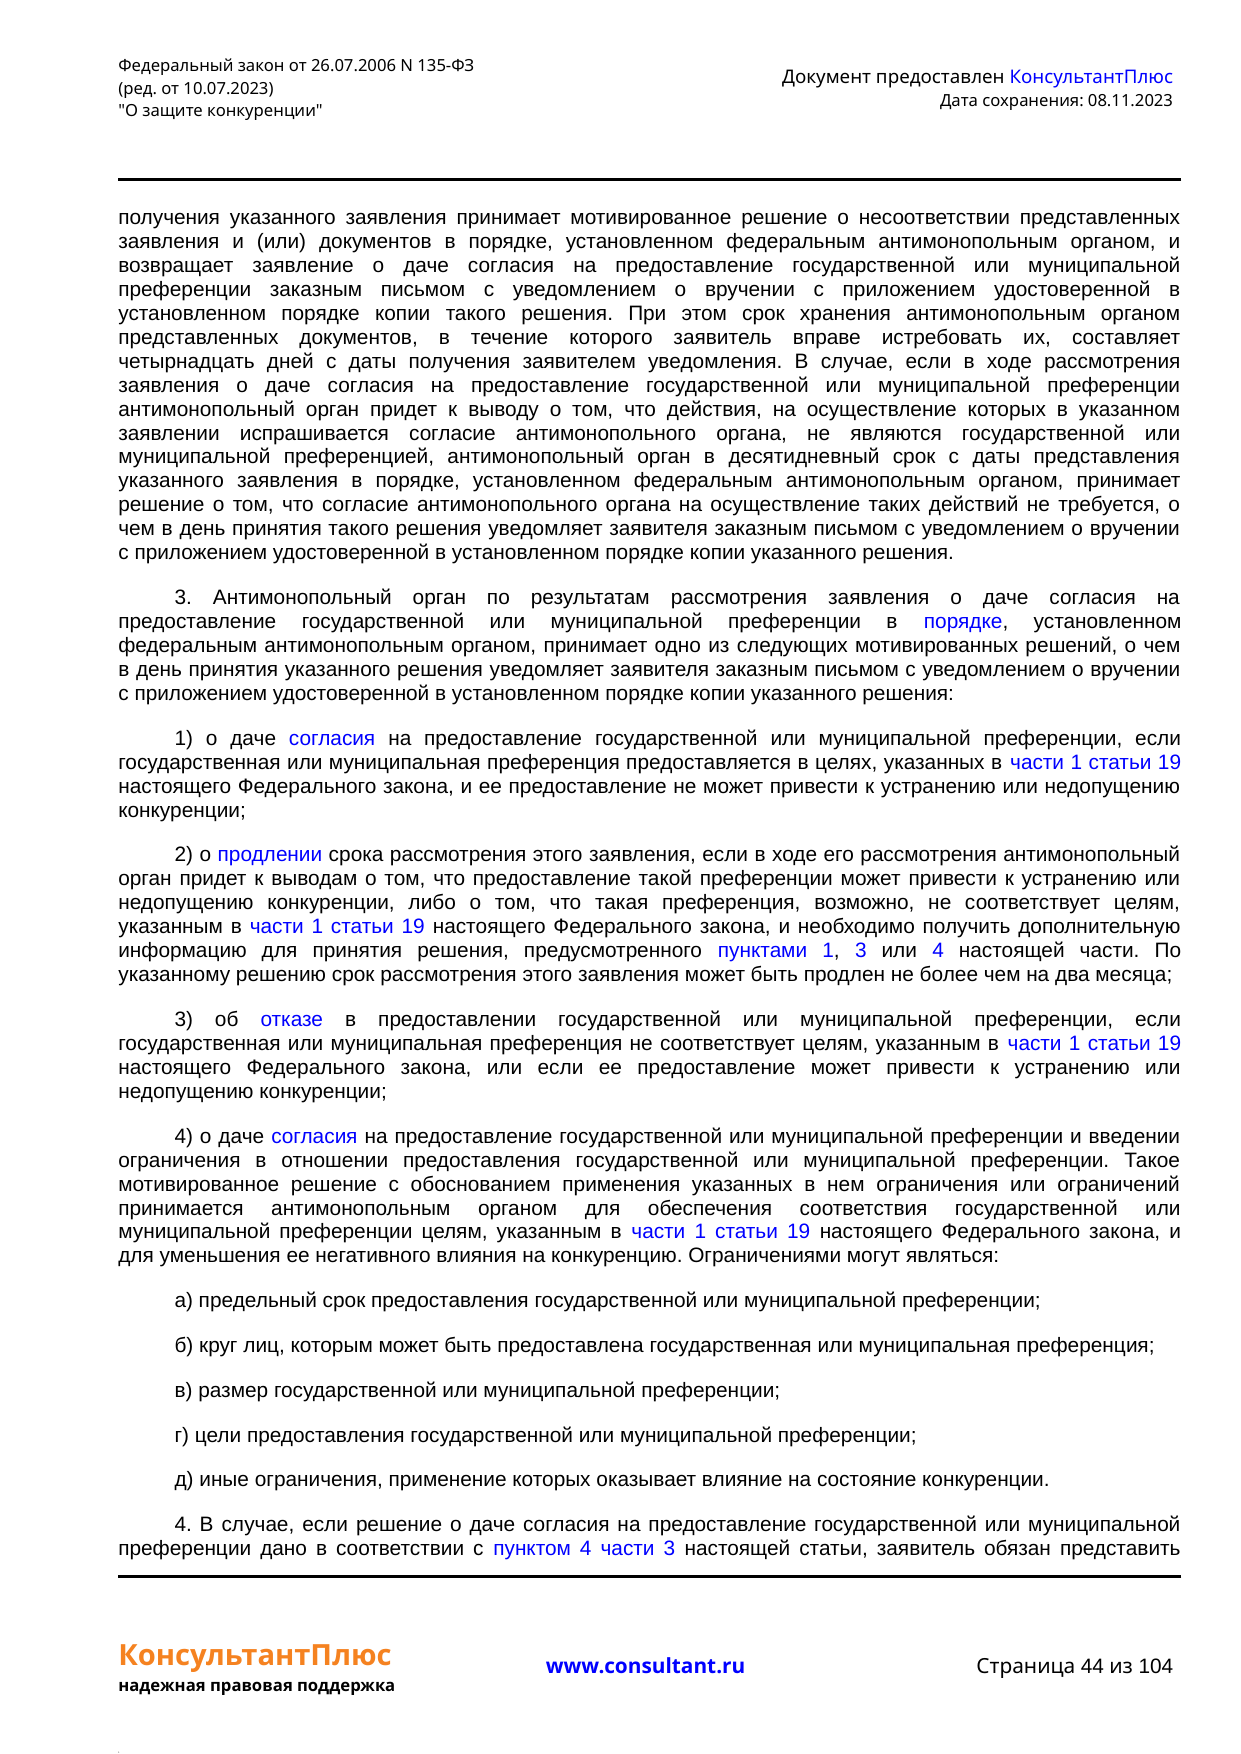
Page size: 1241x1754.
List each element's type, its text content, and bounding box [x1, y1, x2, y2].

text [118, 205, 1181, 564]
text д) иные ограничения, применение которых оказывает влияние на состояние конкуренции. [118, 1467, 1181, 1491]
text 3. Антимонопольный орган по результатам рассмотрения заявления о даче согласия на предоставление государственной или муниципальной преференции в порядке, установленном федеральным антимонопольным органом, принимает одно из следующих мотивированных решений, о чем в день принятия указанного решения уведомляет заявителя заказным письмом с уведомлением о вручении с приложением удостоверенной в установленном порядке копии указанного решения: [118, 585, 1181, 705]
text г) цели предоставления государственной или муниципальной преференции; [118, 1422, 1181, 1446]
text в) размер государственной или муниципальной преференции; [118, 1378, 1181, 1402]
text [118, 1512, 1181, 1560]
text 1) о даче согласия на предоставление государственной или муниципальной преференции, если государственная или муниципальная преференция предоставляется в целях, указанных в части 1 статьи 19 настоящего Федерального закона, и ее предоставление не может привести к устранению или недопущению конкуренции; [118, 726, 1181, 821]
text 2) о продлении срока рассмотрения этого заявления, если в ходе его рассмотрения антимонопольный орган придет к выводам о том, что предоставление такой преференции может привести к устранению или недопущению конкуренции, либо о том, что такая преференция, возможно, не соответствует целям, указанным в части 1 статьи 19 настоящего Федерального закона, и необходимо получить дополнительную информацию для принятия решения, предусмотренного пунктами 1, 3 или 4 настоящей части. По указанному решению срок рассмотрения этого заявления может быть продлен не более чем на два месяца; [118, 842, 1181, 986]
text 3) об отказе в предоставлении государственной или муниципальной преференции, если государственная или муниципальная преференция не соответствует целям, указанным в части 1 статьи 19 настоящего Федерального закона, или если ее предоставление может привести к устранению или недопущению конкуренции; [118, 1007, 1181, 1103]
text 4) о даче согласия на предоставление государственной или муниципальной преференции и введении ограничения в отношении предоставления государственной или муниципальной преференции. Такое мотивированное решение с обоснованием применения указанных в нем ограничения или ограничений принимается антимонопольным органом для обеспечения соответствия государственной или муниципальной преференции целям, указанным в части 1 статьи 19 настоящего Федерального закона, и для уменьшения ее негативного влияния на конкуренцию. Ограничениями могут являться: [118, 1123, 1181, 1267]
text а) предельный срок предоставления государственной или муниципальной преференции; [118, 1288, 1181, 1312]
text б) круг лиц, которым может быть предоставлена государственная или муниципальная преференция; [118, 1333, 1181, 1357]
